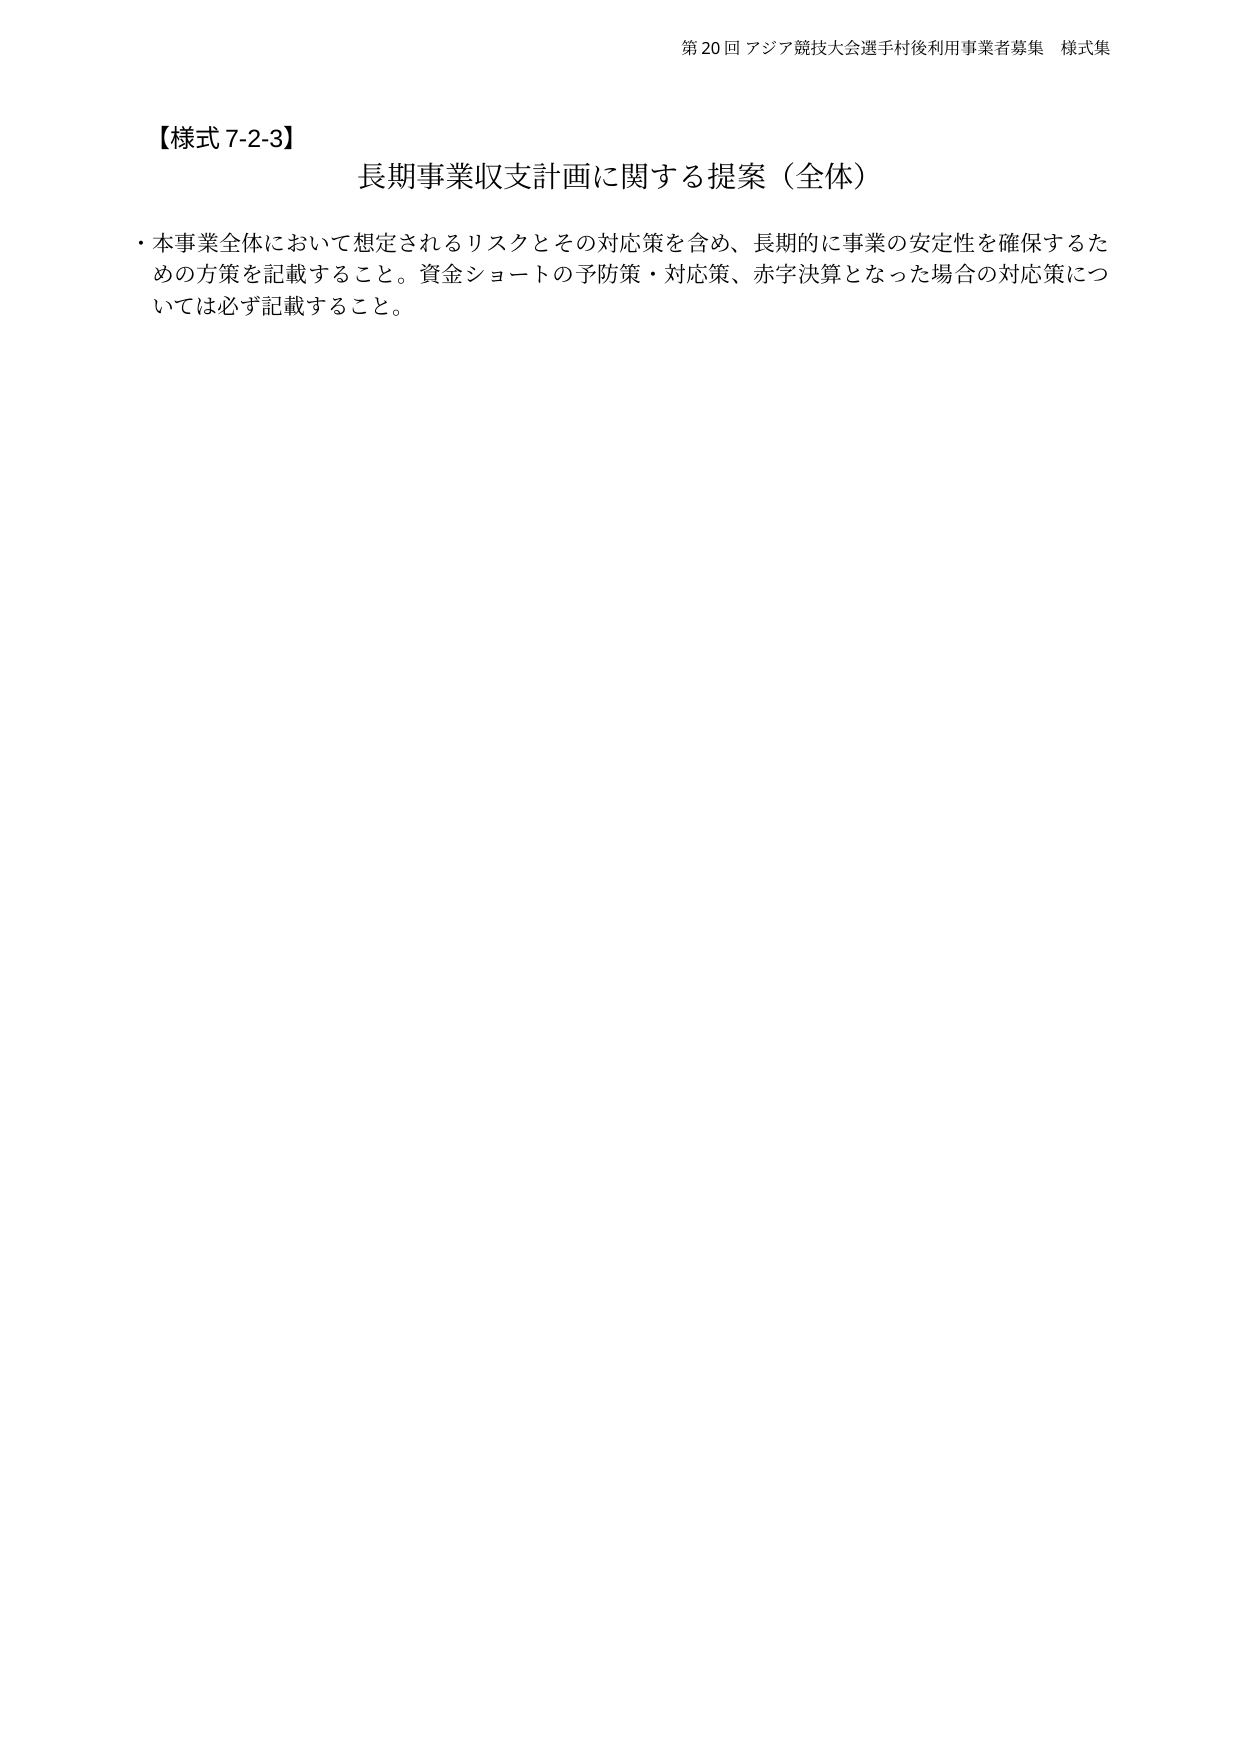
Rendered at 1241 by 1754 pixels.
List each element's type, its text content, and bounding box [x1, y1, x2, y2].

text 長期事業収支計画に関する提案（全体） [130, 154, 1110, 196]
text ・本事業全体において想定されるリスクとその対応策を含め、長期的に事業の安定性を確保するための方策を記載すること。資金ショートの予防策・対応策、赤字決算となった場合の対応策については必ず記載すること。 [130, 226, 1110, 320]
subtitle 【様式7-2-3】 [145, 118, 1110, 154]
